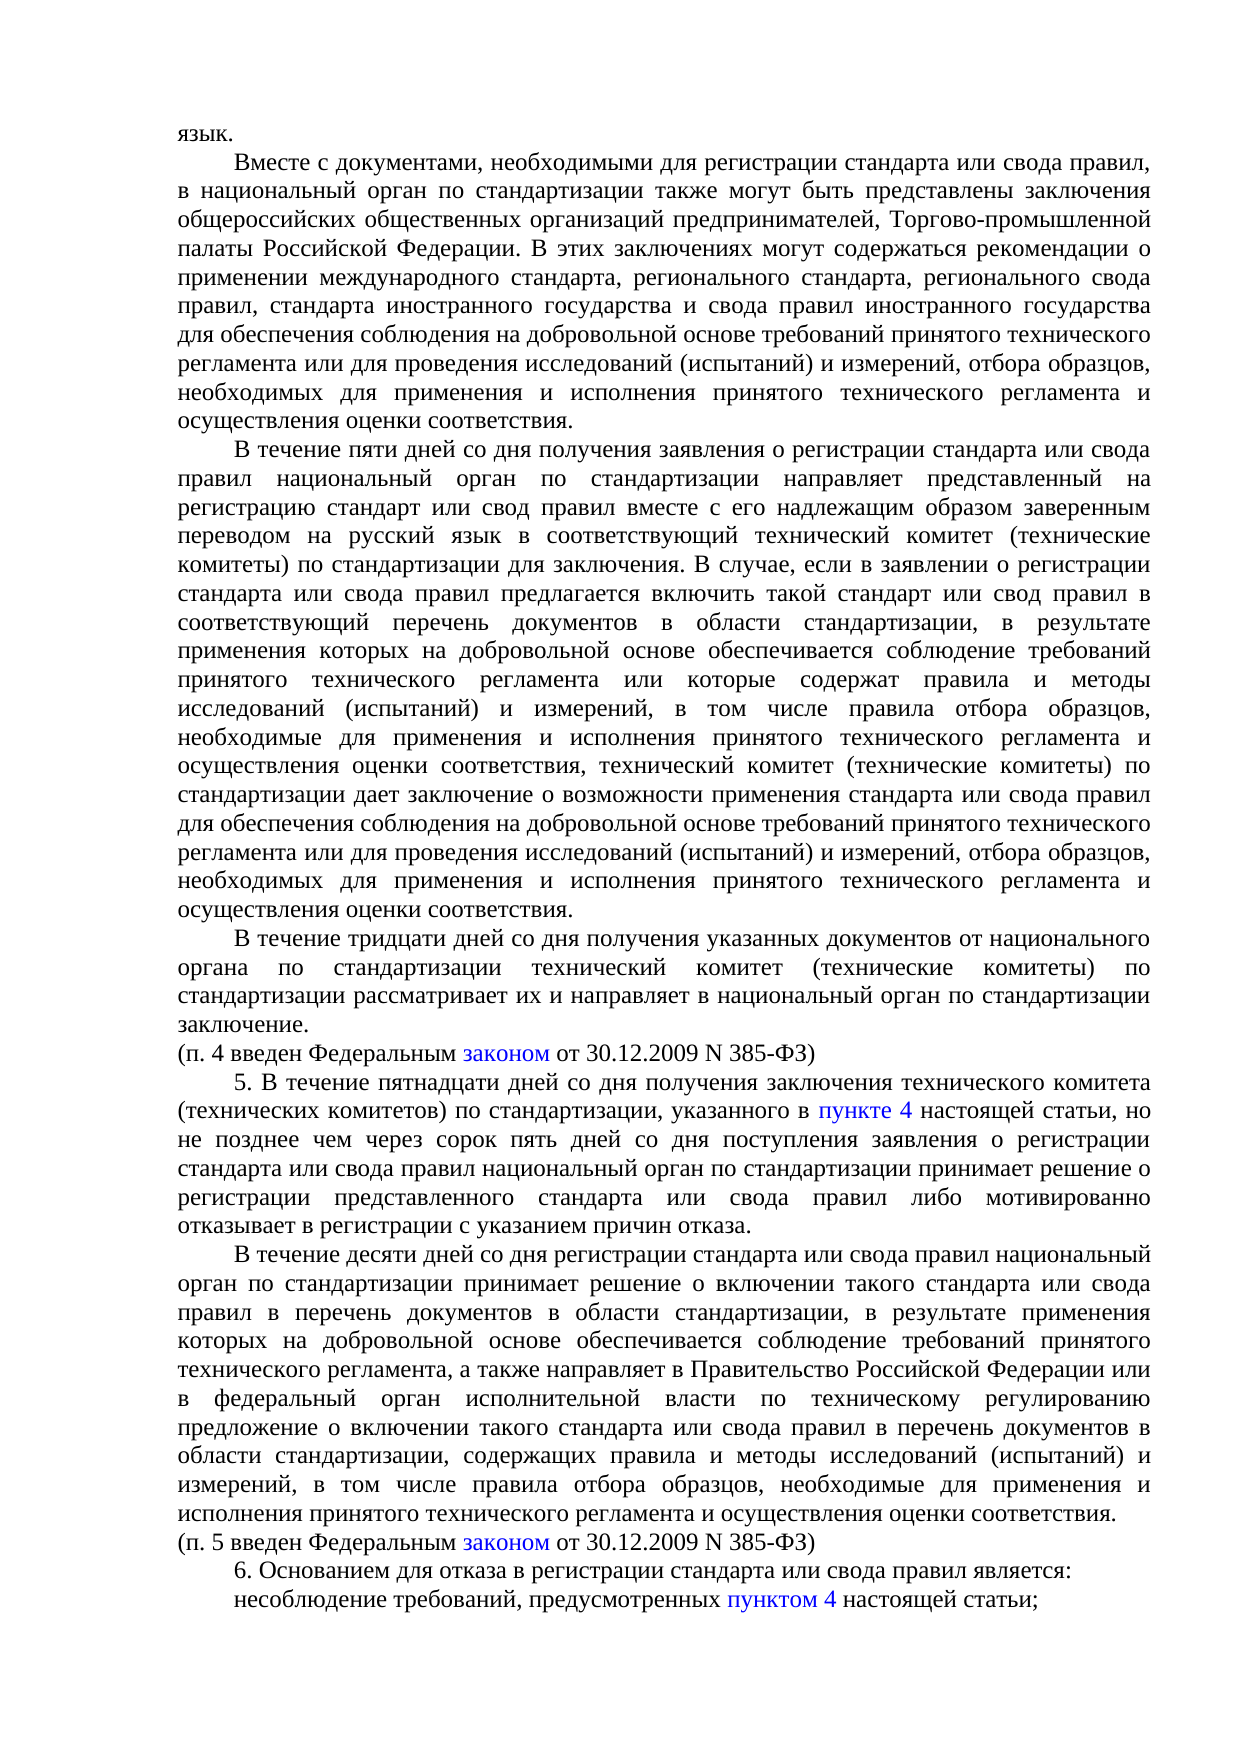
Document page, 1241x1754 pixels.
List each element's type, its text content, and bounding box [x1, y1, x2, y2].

text В течение пяти дней со дня получения заявления о регистрации стандарта или свода правил национальный орган по стандартизации направляет представленный на регистрацию стандарт или свод правил вместе с его надлежащим образом заверенным переводом на русский язык в соответствующий технический комитет (технические комитеты) по стандартизации для заключения. В случае, если в заявлении о регистрации стандарта или свода правил предлагается включить такой стандарт или свод правил в соответствующий перечень документов в области стандартизации, в результате применения которых на добровольной основе обеспечивается соблюдение требований принятого технического регламента или которые содержат правила и методы исследований (испытаний) и измерений, в том числе правила отбора образцов, необходимые для применения и исполнения принятого технического регламента и осуществления оценки соответствия, технический комитет (технические комитеты) по стандартизации дает заключение о возможности применения стандарта или свода правил для обеспечения соблюдения на добровольной основе требований принятого технического регламента или для проведения исследований (испытаний) и измерений, отбора образцов, необходимых для применения и исполнения принятого технического регламента и осуществления оценки соответствия. [177, 434, 1152, 923]
text 6. Основанием для отказа в регистрации стандарта или свода правил является: [177, 1556, 1152, 1584]
text 5. В течение пятнадцати дней со дня получения заключения технического комитета (технических комитетов) по стандартизации, указанного в пункте 4 настоящей статьи, но не позднее чем через сорок пять дней со дня поступления заявления о регистрации стандарта или свода правил национальный орган по стандартизации принимает решение о регистрации представленного стандарта или свода правил либо мотивированно отказывает в регистрации с указанием причин отказа. [177, 1067, 1152, 1239]
text В течение десяти дней со дня регистрации стандарта или свода правил национальный орган по стандартизации принимает решение о включении такого стандарта или свода правил в перечень документов в области стандартизации, в результате применения которых на добровольной основе обеспечивается соблюдение требований принятого технического регламента, а также направляет в Правительство Российской Федерации или в федеральный орган исполнительной власти по техническому регулированию предложение о включении такого стандарта или свода правил в перечень документов в области стандартизации, содержащих правила и методы исследований (испытаний) и измерений, в том числе правила отбора образцов, необходимые для применения и исполнения принятого технического регламента и осуществления оценки соответствия. [177, 1239, 1152, 1527]
text (п. 4 введен Федеральным законом от 30.12.2009 N 385-ФЗ) [177, 1038, 1152, 1067]
text Вместе с документами, необходимыми для регистрации стандарта или свода правил, в национальный орган по стандартизации также могут быть представлены заключения общероссийских общественных организаций предпринимателей, Торгово-промышленной палаты Российской Федерации. В этих заключениях могут содержаться рекомендации о применении международного стандарта, регионального стандарта, регионального свода правил, стандарта иностранного государства и свода правил иностранного государства для обеспечения соблюдения на добровольной основе требований принятого технического регламента или для проведения исследований (испытаний) и измерений, отбора образцов, необходимых для применения и исполнения принятого технического регламента и осуществления оценки соответствия. [177, 147, 1152, 434]
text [177, 118, 1152, 147]
text несоблюдение требований, предусмотренных пунктом 4 настоящей статьи; [177, 1584, 1152, 1613]
text (п. 5 введен Федеральным законом от 30.12.2009 N 385-ФЗ) [177, 1527, 1152, 1556]
text В течение тридцати дней со дня получения указанных документов от национального органа по стандартизации технический комитет (технические комитеты) по стандартизации рассматривает их и направляет в национальный орган по стандартизации заключение. [177, 923, 1152, 1038]
